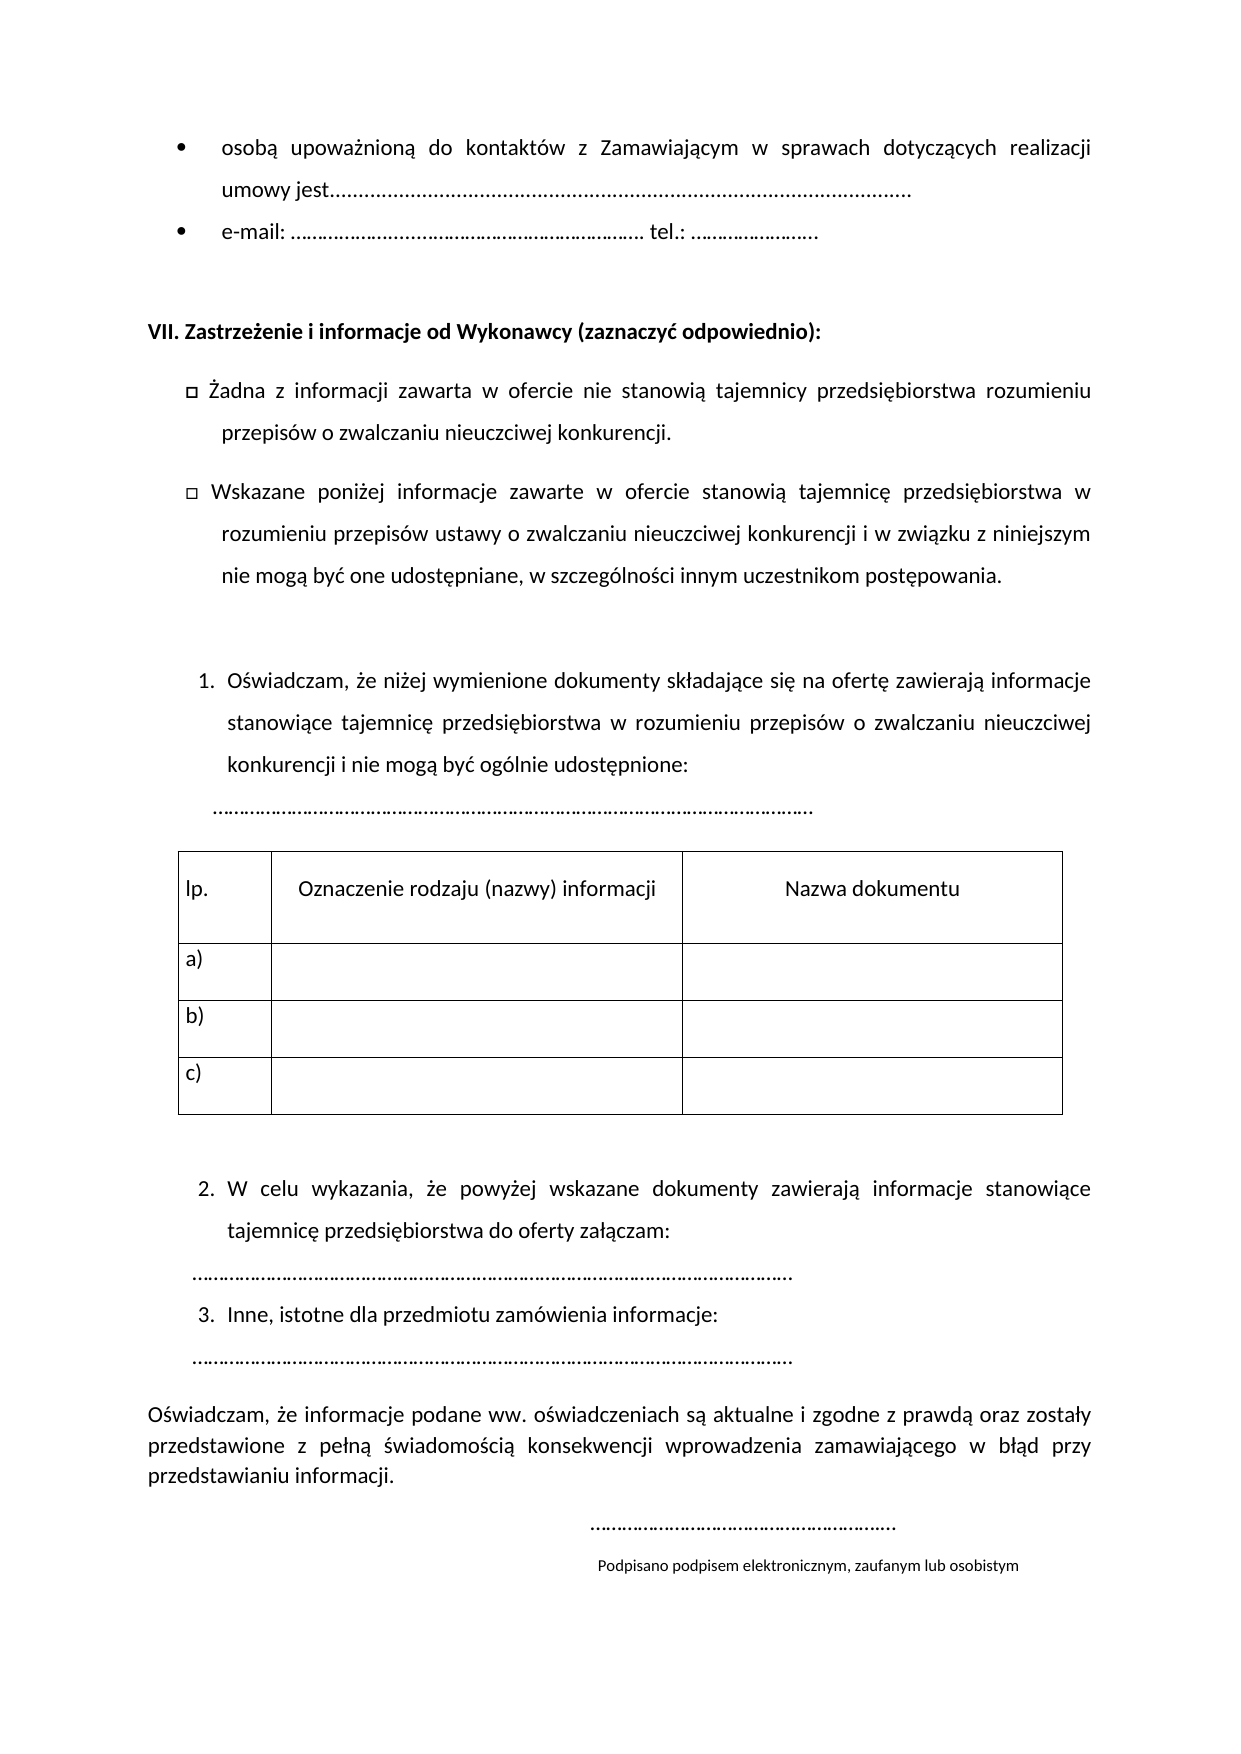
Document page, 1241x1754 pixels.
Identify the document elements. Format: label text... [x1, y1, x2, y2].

list W celu wykazania, że powyżej wskazane dokumenty zawierają informacje stanowiące tajemnicę przedsiębiorstwa do oferty załączam: [198, 1174, 1093, 1244]
table_cell [179, 1058, 271, 1114]
list Inne, istotne dla przedmiotu zamówienia informacje: [198, 1300, 1093, 1328]
table_cell [683, 1001, 1062, 1057]
table_header Oznaczenie rodzaju (nazwy) informacji [272, 852, 682, 943]
table_cell [272, 944, 682, 1000]
table_cell [272, 1058, 682, 1114]
list osobą upoważnioną do kontaktów z Zamawiającym w sprawach dotyczących realizacji umowy jest..................................................................................................... [177, 133, 1093, 203]
text □ Żadna z informacji zawarta w ofercie nie stanowią tajemnicy przedsiębiorstwa rozumieniu przepisów o zwalczaniu nieuczciwej konkurencji. [185, 376, 1093, 446]
table_cell [272, 1001, 682, 1057]
text □ Wskazane poniżej informacje zawarte w ofercie stanowią tajemnicę przedsiębiorstwa w rozumieniu przepisów ustawy o zwalczaniu nieuczciwej konkurencji i w związku z niniejszym nie mogą być one udostępniane, w szczególności innym uczestnikom postępowania. [185, 477, 1093, 589]
table_cell [683, 1058, 1062, 1114]
text …………………………………………………………………………………………………… [192, 1342, 1093, 1370]
table_header lp. [179, 852, 271, 943]
list e-mail: ………...……........…………………………………. tel.: …………………... [177, 217, 1093, 245]
text …………………………………………………………………………………………………… [192, 1258, 1093, 1286]
text VII. Zastrzeżenie i informacje od Wykonawcy (zaznaczyć odpowiednio): [148, 317, 1093, 346]
text Podpisano podpisem elektronicznym, zaufanym lub osobistym [148, 1555, 1093, 1575]
list Oświadczam, że niżej wymienione dokumenty składające się na ofertę zawierają informacje stanowiące tajemnicę przedsiębiorstwa w rozumieniu przepisów o zwalczaniu nieuczciwej konkurencji i nie mogą być ogólnie udostępnione: [198, 666, 1093, 778]
table_header Nazwa dokumentu [683, 852, 1062, 943]
text ……………………………………………….… [148, 1508, 1093, 1536]
table_cell [179, 1001, 271, 1057]
table_cell [683, 944, 1062, 1000]
table_cell [179, 944, 271, 1000]
text Oświadczam, że informacje podane ww. oświadczeniach są aktualne i zgodne z prawdą oraz zostały przedstawione z pełną świadomością konsekwencji wprowadzenia zamawiającego w błąd przy przedstawianiu informacji. [148, 1401, 1093, 1489]
text …………………………………………………………………………………………………… [192, 792, 1093, 820]
